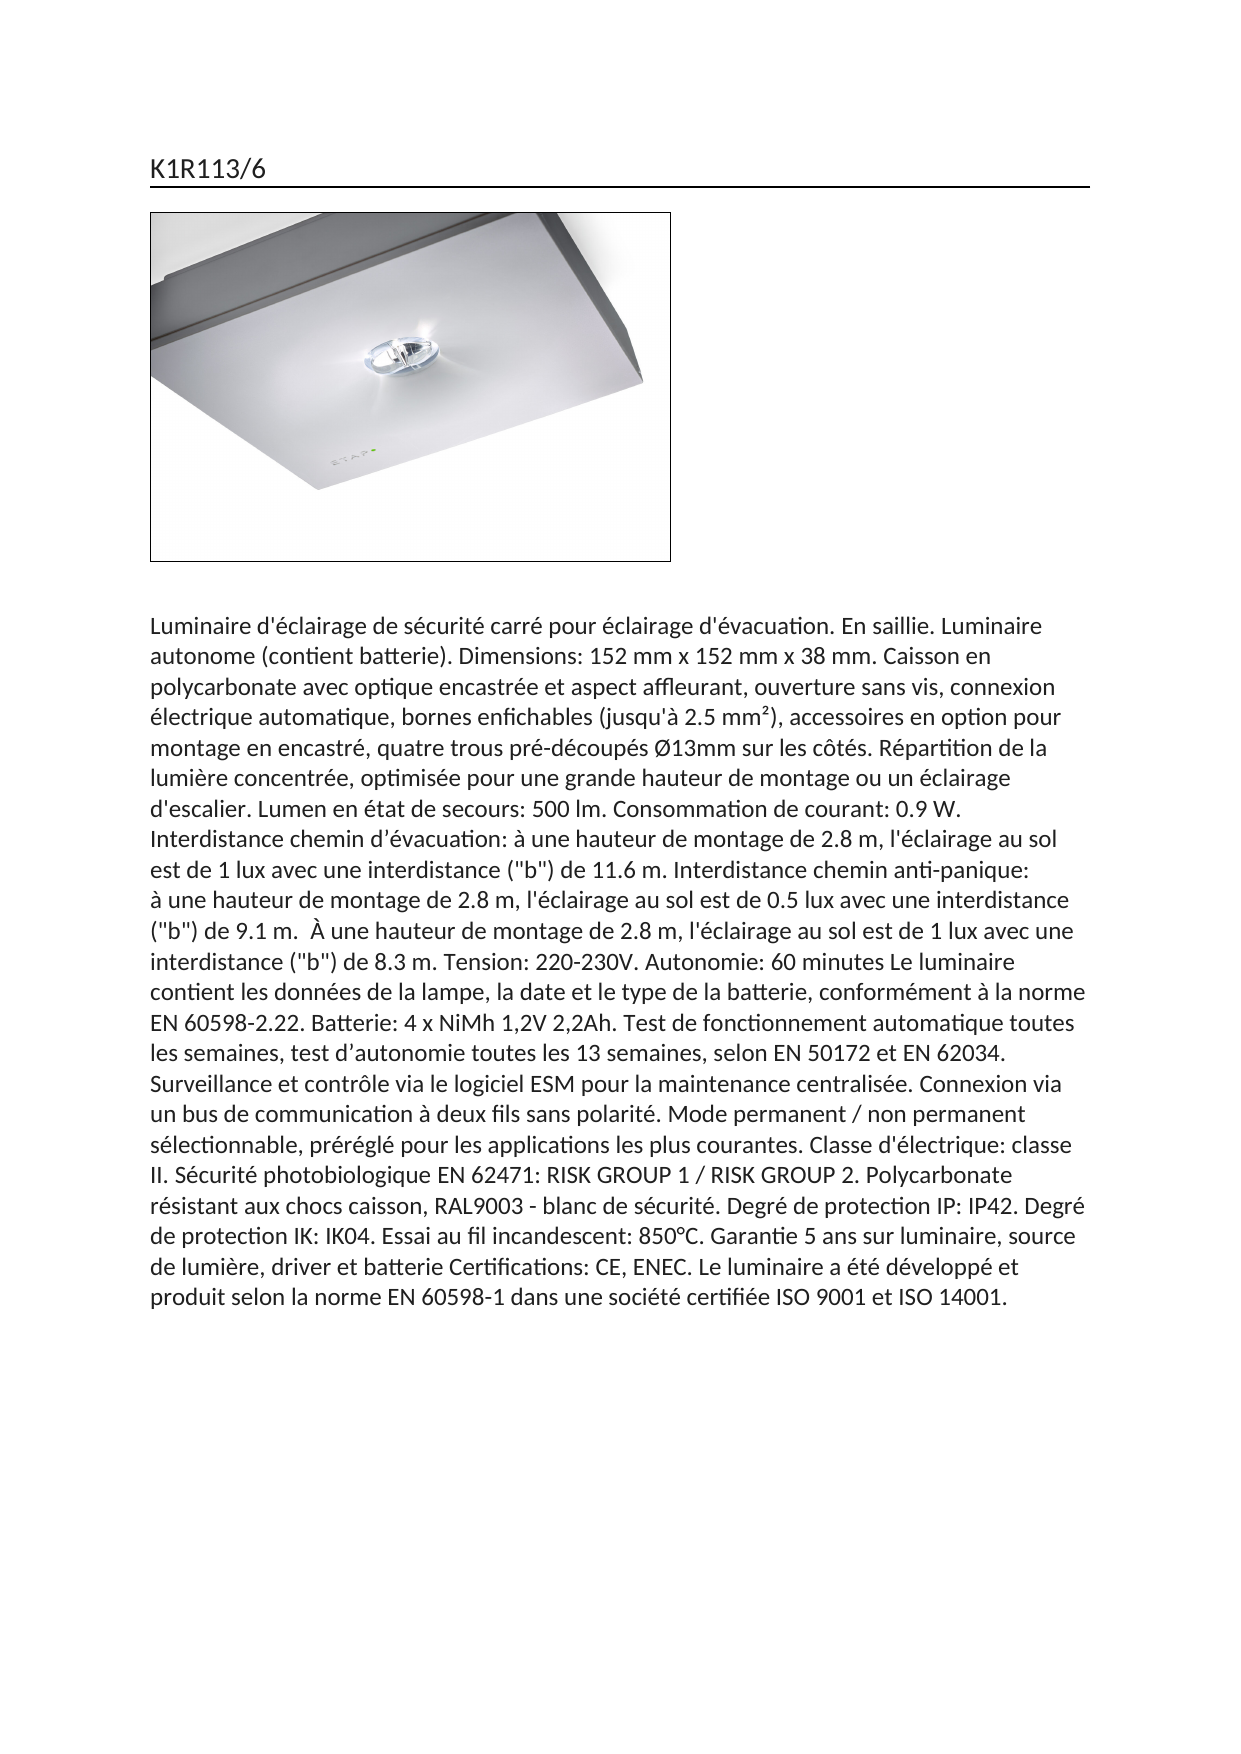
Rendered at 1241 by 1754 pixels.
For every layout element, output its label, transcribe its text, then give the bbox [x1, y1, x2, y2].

text Luminaire d'éclairage de sécurité carré pour éclairage d'évacuation. En saillie. Luminaire autonome (contient batterie). Dimensions: 152 mm x 152 mm x 38 mm. Caisson en polycarbonate avec optique encastrée et aspect affleurant, ouverture sans vis, connexion électrique automatique, bornes enfichables (jusqu'à 2.5 mm²), accessoires en option pour montage en encastré, quatre trous pré-découpés Ø13mm sur les côtés. Répartition de la lumière concentrée, optimisée pour une grande hauteur de montage ou un éclairage d'escalier. Lumen en état de secours: 500 lm. Consommation de courant: 0.9 W. Interdistance chemin d’évacuation: à une hauteur de montage de 2.8 m, l'éclairage au sol est de 1 lux avec une interdistance ("b") de 11.6 m. Interdistance chemin anti-panique: à une hauteur de montage de 2.8 m, l'éclairage au sol est de 0.5 lux avec une interdistance ("b") de 9.1 m. À une hauteur de montage de 2.8 m, l'éclairage au sol est de 1 lux avec une interdistance ("b") de 8.3 m. Tension: 220-230V. Autonomie: 60 minutes Le luminaire contient les données de la lampe, la date et le type de la batterie, conformément à la norme EN 60598-2.22. Batterie: 4 x NiMh 1,2V 2,2Ah. Test de fonctionnement automatique toutes les semaines, test d’autonomie toutes les 13 semaines, selon EN 50172 et EN 62034. Surveillance et contrôle via le logiciel ESM pour la maintenance centralisée. Connexion via un bus de communication à deux fils sans polarité. Mode permanent / non permanent sélectionnable, préréglé pour les applications les plus courantes. Classe d'électrique: classe II. Sécurité photobiologique EN 62471: RISK GROUP 1 / RISK GROUP 2. Polycarbonate résistant aux chocs caisson, RAL9003 - blanc de sécurité. Degré de protection IP: IP42. Degré de protection IK: IK04. Essai au fil incandescent: 850°C. Garantie 5 ans sur luminaire, source de lumière, driver et batterie Certifications: CE, ENEC. Le luminaire a été développé et produit selon la norme EN 60598-1 dans une société certifiée ISO 9001 et ISO 14001. [150, 610, 1090, 1312]
text K1R113/6 [150, 150, 1090, 186]
picture [151, 213, 670, 561]
